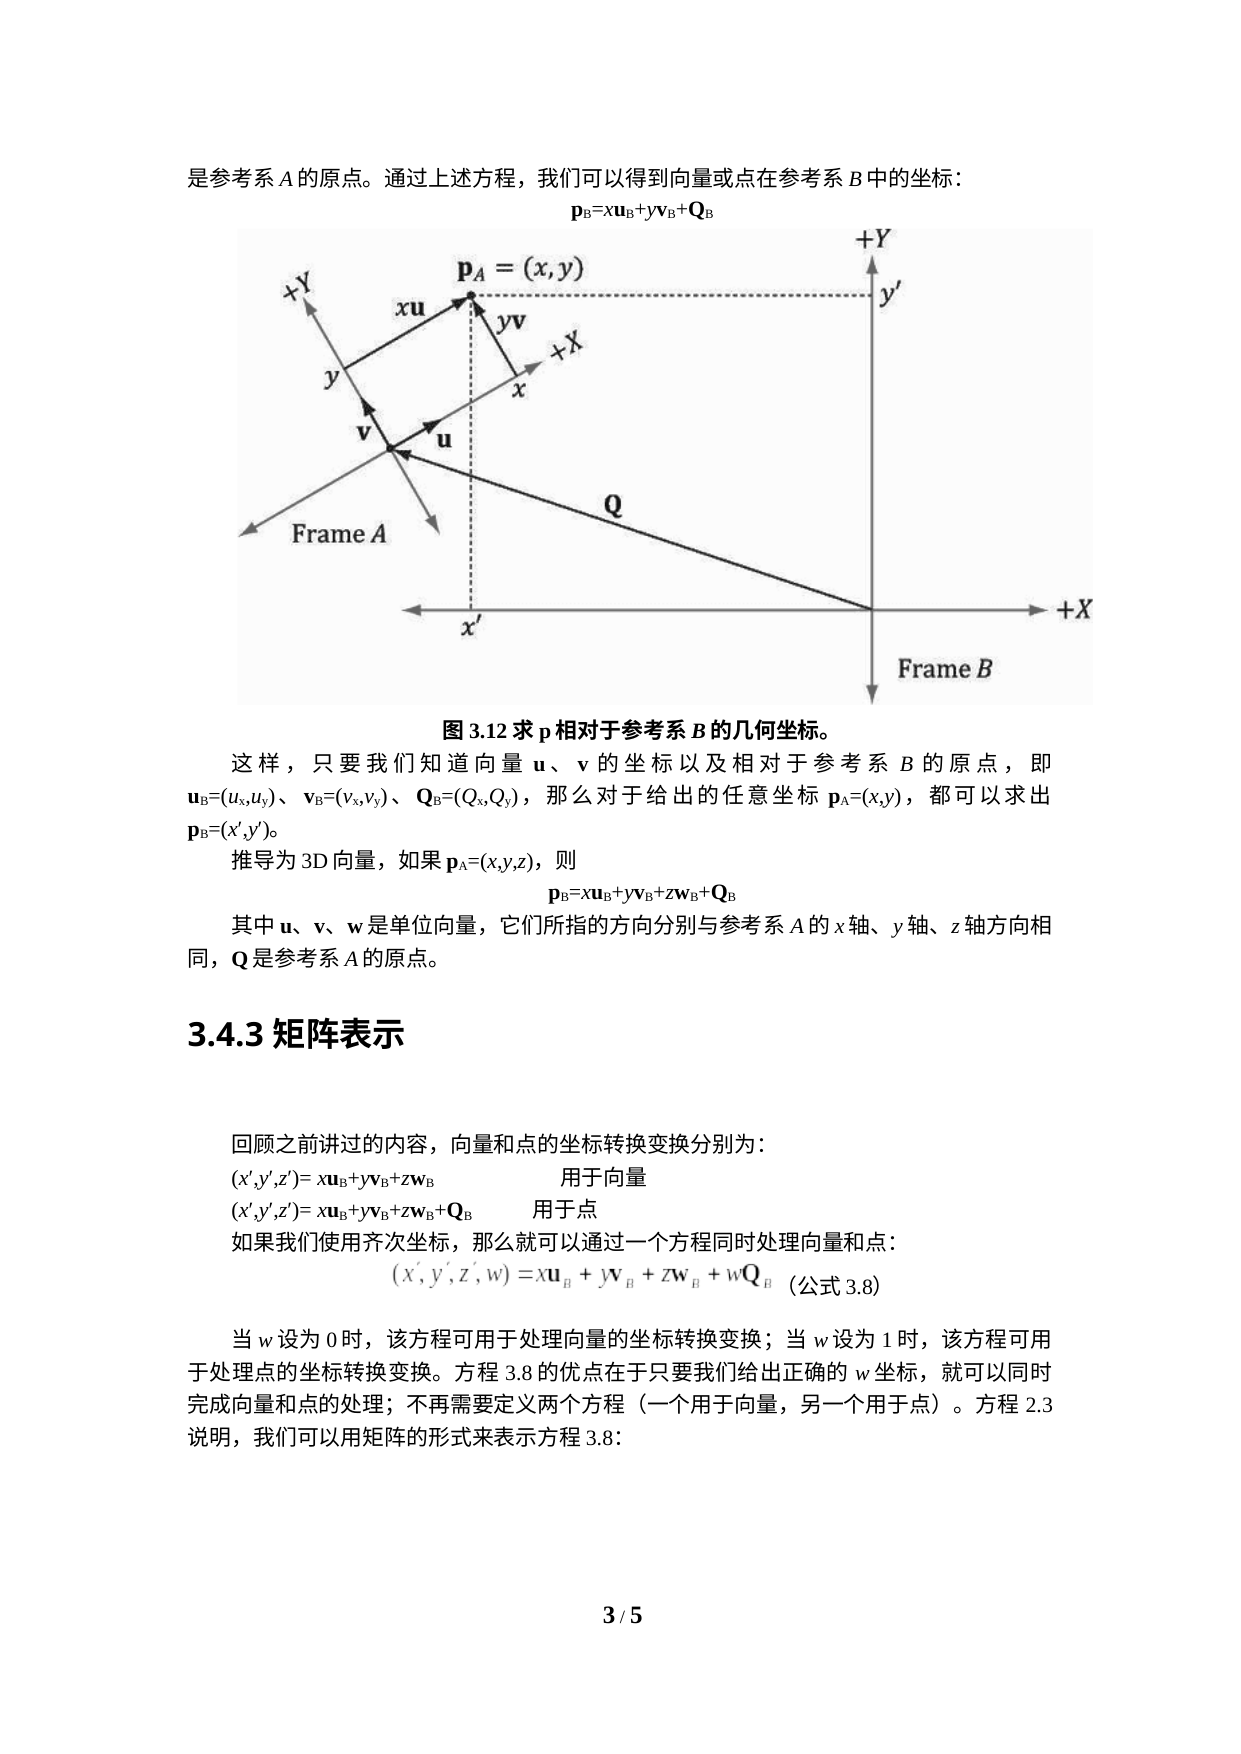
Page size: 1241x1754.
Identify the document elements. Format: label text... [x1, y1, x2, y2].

text (xʹ,yʹ,zʹ)= xuB+yvB+zwB+QB 用于点 [187, 1192, 1053, 1224]
text 其中u、v、w是单位向量，它们所指的方向分别与参考系A的x轴、y轴、z轴方向相同，Q是参考系A的原点。 [187, 908, 1053, 973]
text (xʹ,yʹ,zʹ)= xuB+yvB+zwB 用于向量 [187, 1159, 1053, 1192]
text 如果我们使用齐次坐标，那么就可以通过一个方程同时处理向量和点： [187, 1224, 1053, 1257]
text pB=xuB+yvB+zwB+QB [187, 875, 1053, 908]
text 当w设为0时，该方程可用于处理向量的坐标转换变换；当w设为1时，该方程可用于处理点的坐标转换变换。方程3.8的优点在于只要我们给出正确的w坐标，就可以同时完成向量和点的处理；不再需要定义两个方程（一个用于向量，另一个用于点）。方程2.3说明，我们可以用矩阵的形式来表示方程3.8： [187, 1322, 1053, 1452]
picture [231, 225, 1097, 709]
text 这样，只要我们知道向量u、v的坐标以及相对于参考系B的原点，即uB=(ux,uy)、vB=(vx,vy)、QB=(Qx,Qy)，那么对于给出的任意坐标pA=(x,y)，都可以求出pB=(xʹ,yʹ)。 [187, 745, 1053, 843]
text 推导为3D向量，如果pA=(x,y,z)，则 [187, 843, 1053, 875]
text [187, 160, 1053, 193]
subtitle 3.4.3 矩阵表示 [187, 1000, 1053, 1065]
text 回顾之前讲过的内容，向量和点的坐标转换变换分别为： [187, 1127, 1053, 1159]
text 图3.12 求p相对于参考系B的几何坐标。 [187, 713, 1053, 745]
text （公式3.8） [187, 1257, 1053, 1322]
text pB=xuB+yvB+QB [187, 193, 1053, 225]
